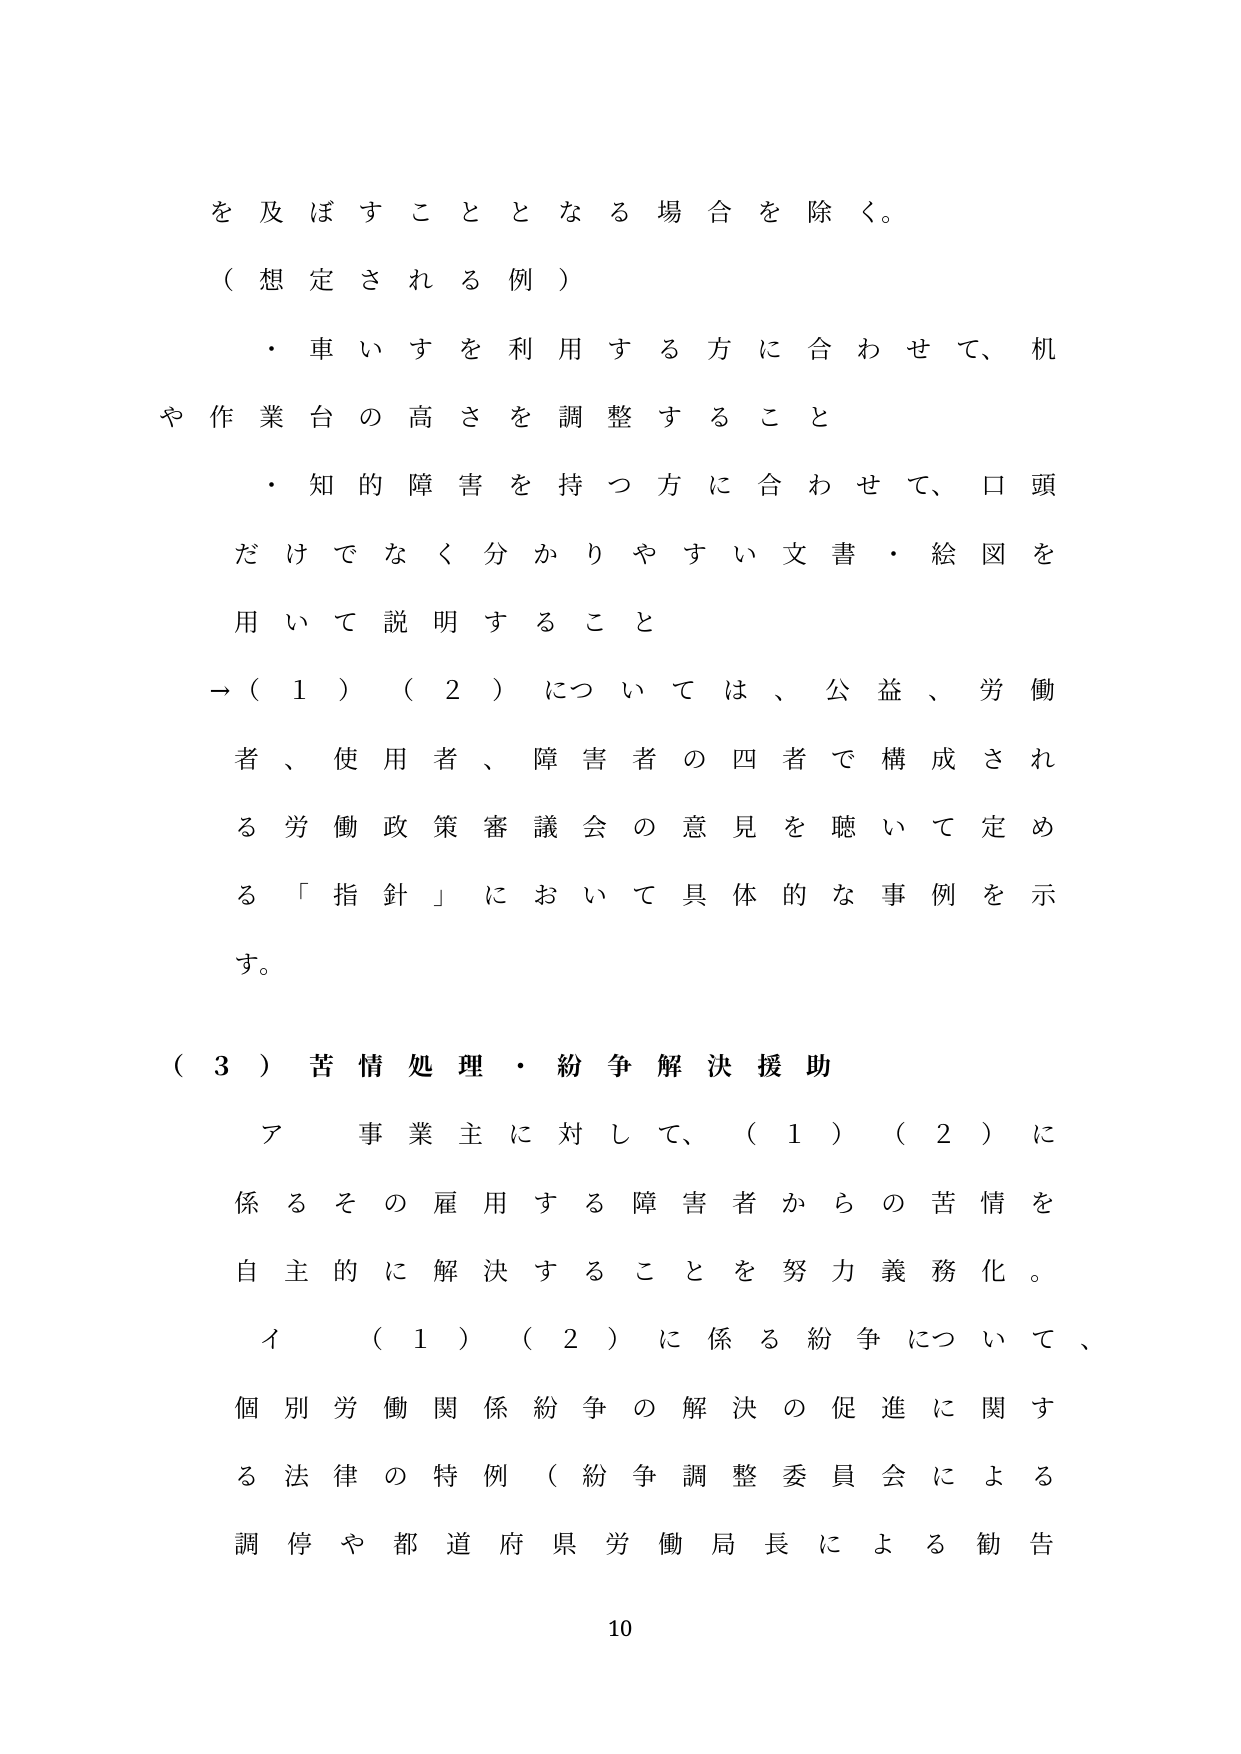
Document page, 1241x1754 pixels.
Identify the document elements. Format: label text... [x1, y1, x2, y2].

text ・車いすを利用する方に合わせて、机や作業台の高さを調整すること [159, 313, 1081, 450]
text （３）苦情処理・紛争解決援助 [159, 1031, 1081, 1099]
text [159, 177, 1081, 245]
text →（１）（２）については、公益、労働者、使用者、障害者の四者で構成される労働政策審議会の意見を聴いて定める「指針」において具体的な事例を示す。 [209, 655, 1081, 997]
text （想定される例） [159, 245, 1081, 313]
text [159, 1304, 1081, 1577]
text ア 事業主に対して、（１）（２）に係るその雇用する障害者からの苦情を自主的に解決することを努力義務化。 [159, 1099, 1081, 1304]
text ・知的障害を持つ方に合わせて、口頭だけでなく分かりやすい文書・絵図を用いて説明すること [159, 450, 1081, 655]
